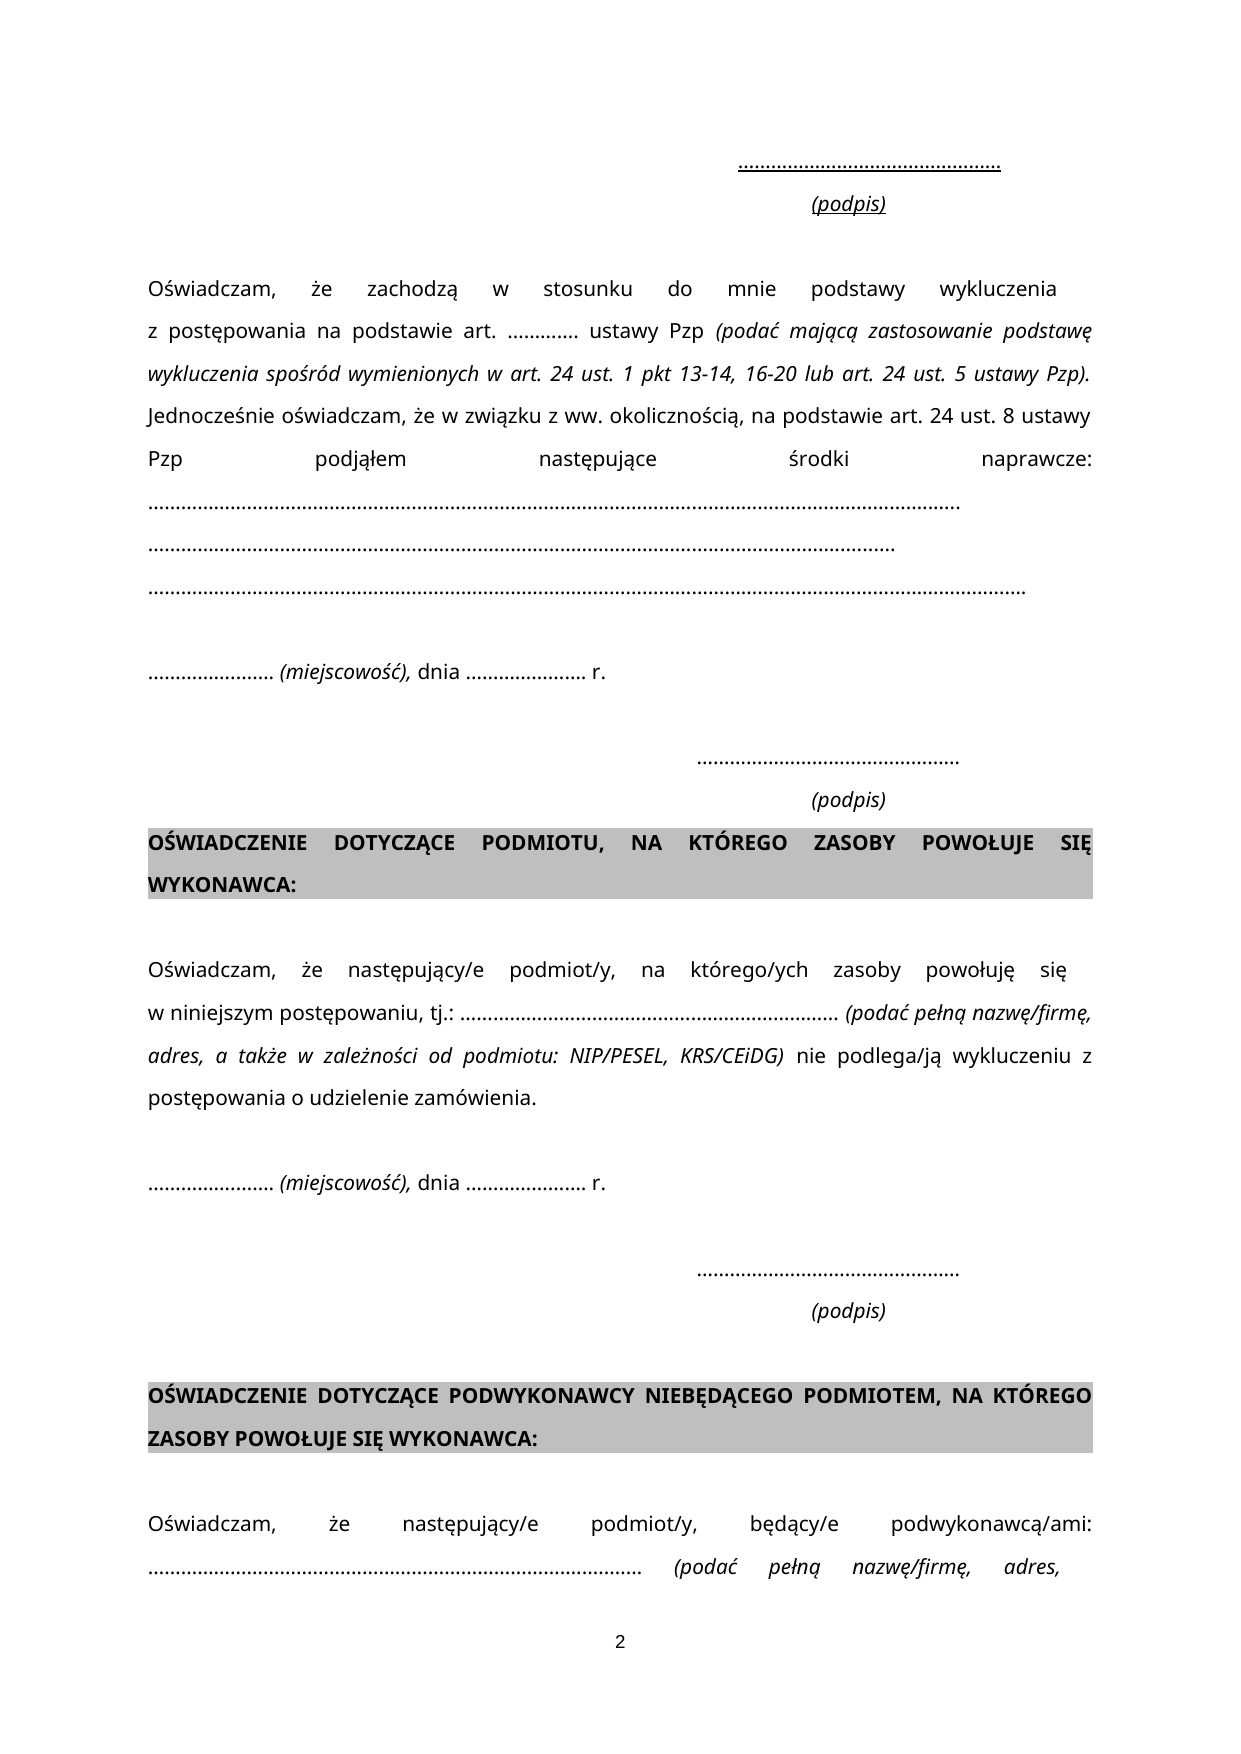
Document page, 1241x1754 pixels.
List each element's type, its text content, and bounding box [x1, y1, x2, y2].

text Oświadczam, że następujący/e podmiot/y, na którego/ych zasoby powołuję się w niniejszym postępowaniu, tj.: …………………………………………………………… (podać pełną nazwę/firmę, adres, a także w zależności od podmiotu: NIP/PESEL, KRS/CEiDG) nie podlega/ją wykluczeniu z postępowania o udzielenie zamówienia. [148, 956, 1093, 1112]
text ………………………………………… [148, 146, 1093, 174]
text OŚWIADCZENIE DOTYCZĄCE PODWYKONAWCY NIEBĘDĄCEGO PODMIOTEM, NA KTÓREGO ZASOBY POWOŁUJE SIĘ WYKONAWCA: [148, 1382, 1093, 1453]
text …………….……. (miejscowość), dnia …………………. r. [148, 657, 1093, 686]
text (podpis) [738, 189, 1093, 217]
text (podpis) [738, 785, 1093, 813]
text …………………………………………………………………………………………..…………………...........……………………………………………………………………………………………………………………………………………. [148, 529, 1093, 601]
text ………………………………………… [148, 1254, 1093, 1282]
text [148, 1509, 1093, 1580]
text …………….……. (miejscowość), dnia …………………. r. [148, 1168, 1093, 1197]
text OŚWIADCZENIE DOTYCZĄCE PODMIOTU, NA KTÓREGO ZASOBY POWOŁUJE SIĘ WYKONAWCA: [148, 828, 1093, 899]
text Oświadczam, że zachodzą w stosunku do mnie podstawy wykluczenia z postępowania na podstawie art. …………. ustawy Pzp (podać mającą zastosowanie podstawę wykluczenia spośród wymienionych w art. 24 ust. 1 pkt 13-14, 16-20 lub art. 24 ust. 5 ustawy Pzp). Jednocześnie oświadczam, że w związku z ww. okolicznością, na podstawie art. 24 ust. 8 ustawy Pzp podjąłem następujące środki naprawcze: ……………………………………………………………………………………………………………………………..….. [148, 274, 1093, 515]
text ………………………………………… [148, 742, 1093, 771]
text (podpis) [738, 1296, 1093, 1325]
